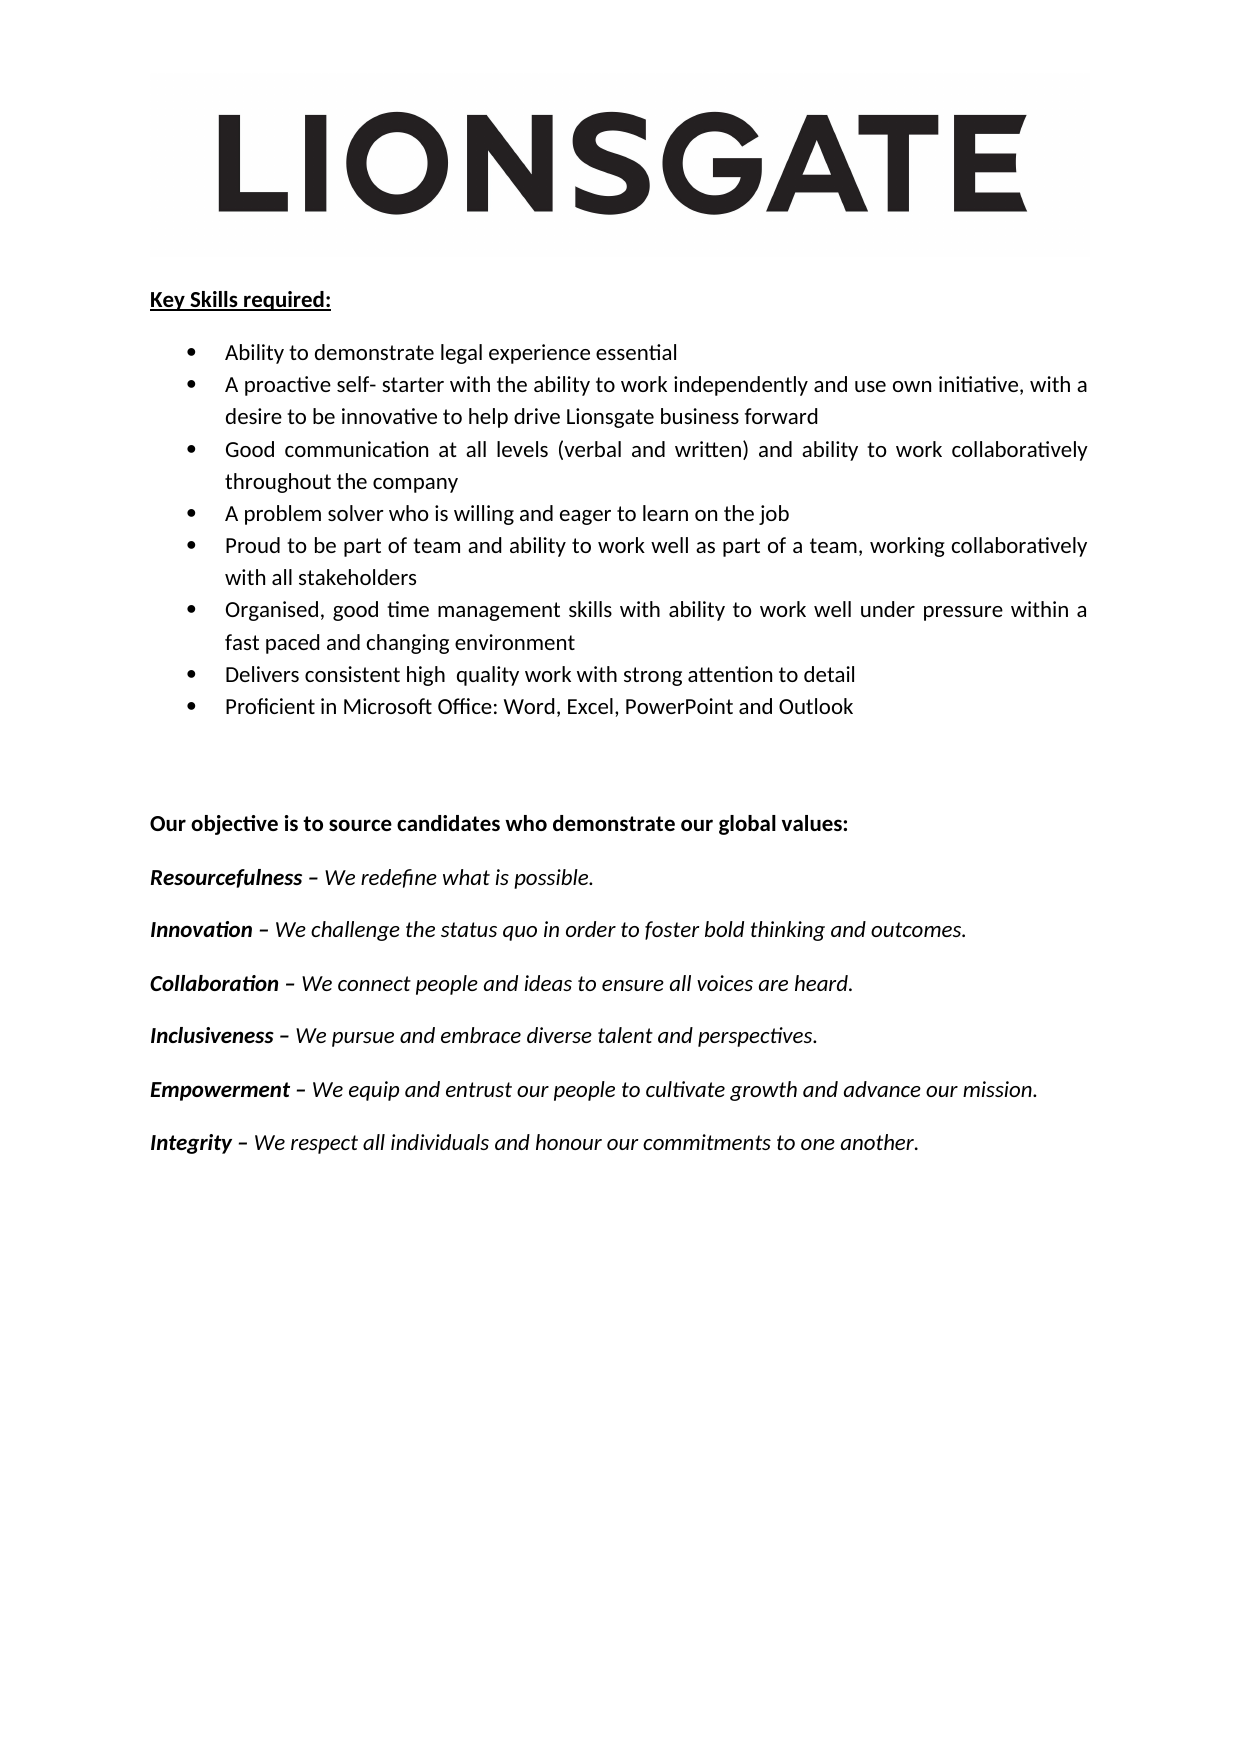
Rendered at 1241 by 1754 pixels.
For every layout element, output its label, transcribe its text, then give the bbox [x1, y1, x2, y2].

text Our objective is to source candidates who demonstrate our global values: [150, 809, 1090, 838]
text Collaboration – We connect people and ideas to ensure all voices are heard. [150, 969, 1090, 997]
list Ability to demonstrate legal experience essential [187, 338, 1090, 366]
text Inclusiveness – We pursue and embrace diverse talent and perspectives. [150, 1022, 1090, 1050]
list Good communication at all levels (verbal and written) and ability to work collaboratively throughout the company [187, 435, 1090, 495]
list A problem solver who is willing and eager to learn on the job [187, 499, 1090, 527]
text Empowerment – We equip and entrust our people to cultivate growth and advance our mission. [150, 1075, 1090, 1103]
list A proactive self- starter with the ability to work independently and use own initiative, with a desire to be innovative to help drive Lionsgate business forward [187, 370, 1090, 431]
text Innovation – We challenge the status quo in order to foster bold thinking and outcomes. [150, 916, 1090, 944]
list Proficient in Microsoft Office: Word, Excel, PowerPoint and Outlook [187, 692, 1090, 720]
list Proud to be part of team and ability to work well as part of a team, working collaboratively with all stakeholders [187, 531, 1090, 591]
text Resourcefulness – We redefine what is possible. [150, 863, 1090, 891]
list Delivers consistent high quality work with strong attention to detail [187, 660, 1090, 688]
list Organised, good time management skills with ability to work well under pressure within a fast paced and changing environment [187, 596, 1090, 656]
text Integrity – We respect all individuals and honour our commitments to one another. [150, 1128, 1090, 1156]
picture [150, 73, 1091, 257]
text Key Skills required: [150, 285, 1090, 313]
